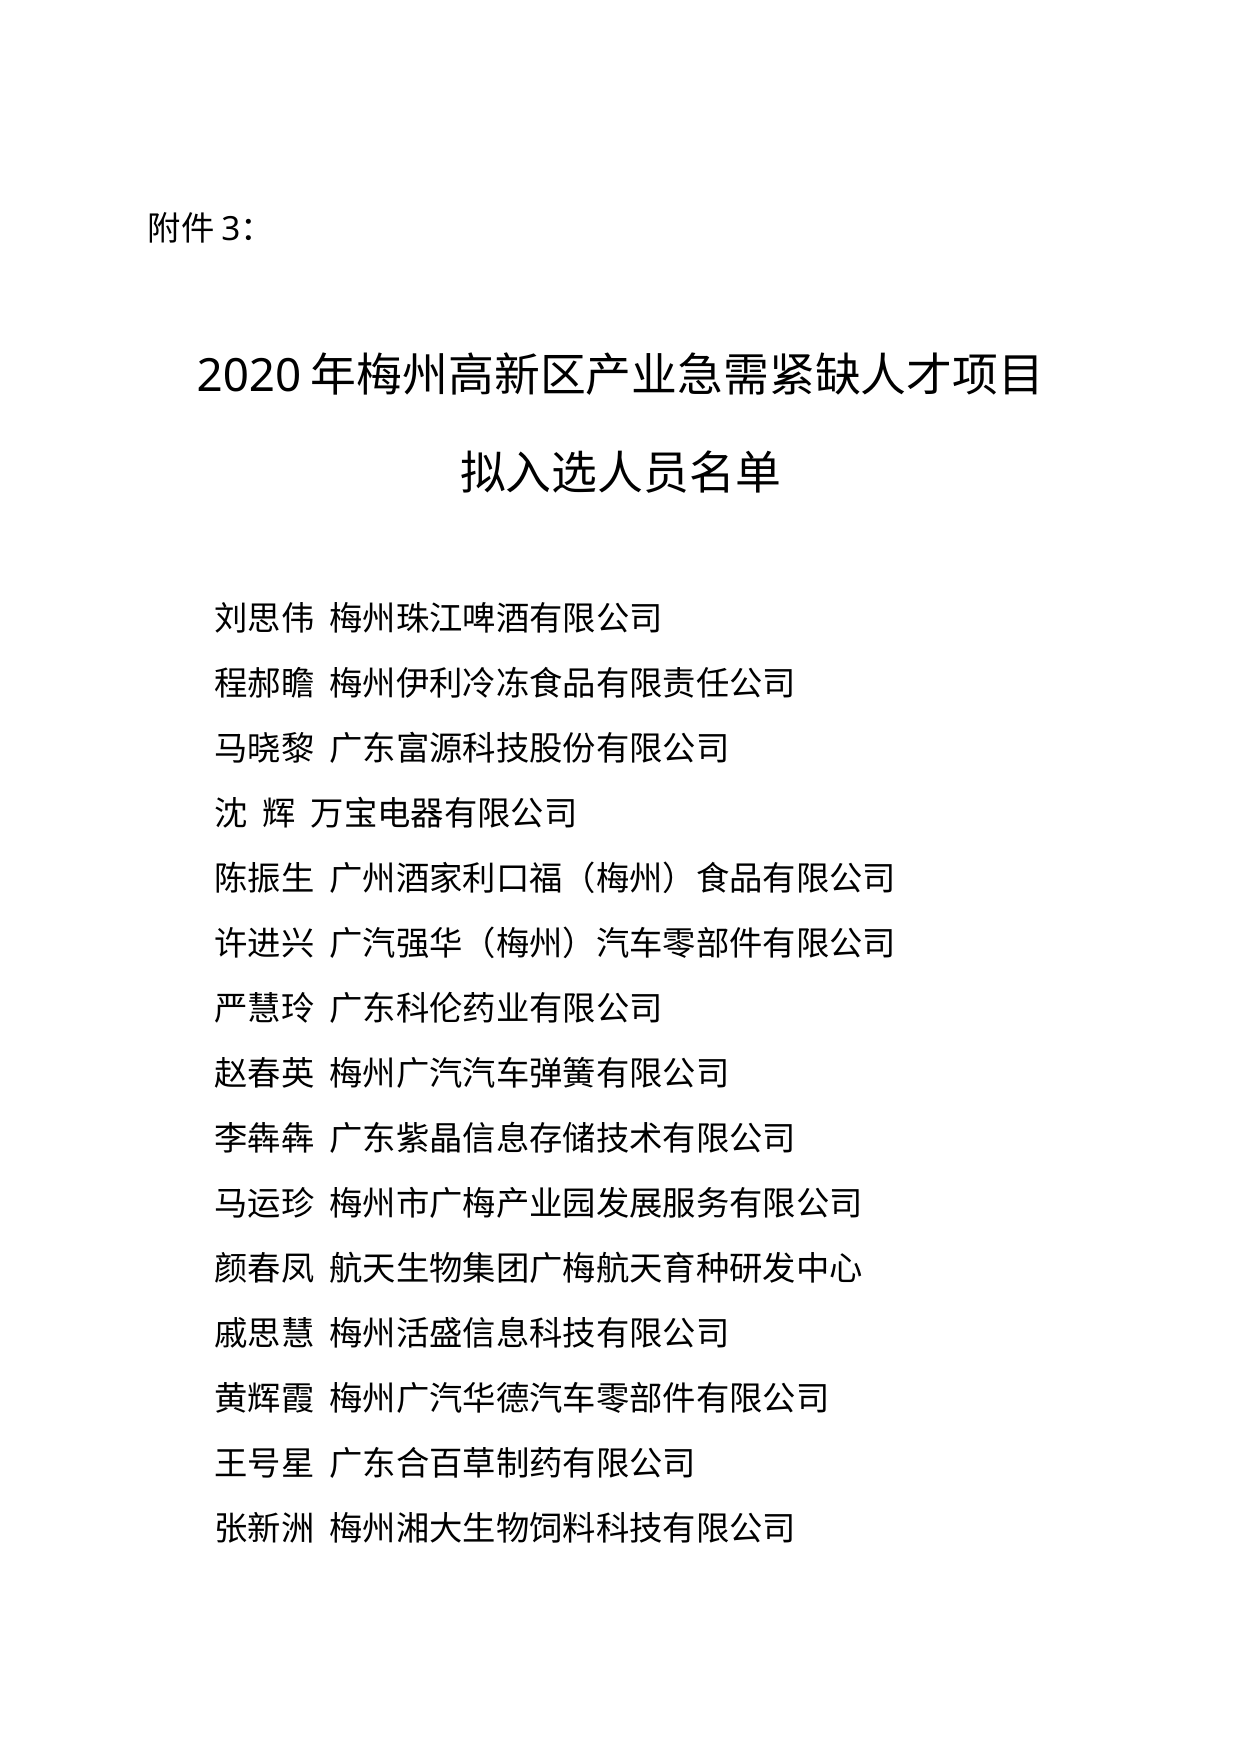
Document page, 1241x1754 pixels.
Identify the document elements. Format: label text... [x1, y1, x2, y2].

text 程郝瞻 梅州伊利冷冻食品有限责任公司 [148, 648, 1093, 713]
text 严慧玲 广东科伦药业有限公司 [148, 973, 1093, 1038]
text 黄辉霞 梅州广汽华德汽车零部件有限公司 [148, 1363, 1093, 1428]
text 许进兴 广汽强华（梅州）汽车零部件有限公司 [148, 908, 1093, 973]
text 马运珍 梅州市广梅产业园发展服务有限公司 [148, 1168, 1093, 1233]
text 王号星 广东合百草制药有限公司 [148, 1428, 1093, 1493]
text 戚思慧 梅州活盛信息科技有限公司 [148, 1298, 1093, 1363]
text 张新洲 梅州湘大生物饲料科技有限公司 [148, 1493, 1093, 1558]
text 刘思伟 梅州珠江啤酒有限公司 [148, 583, 1093, 648]
text 李犇犇 广东紫晶信息存储技术有限公司 [148, 1103, 1093, 1168]
text 附件3： [148, 193, 1093, 258]
text 2020年梅州高新区产业急需紧缺人才项目 [148, 323, 1093, 421]
text 赵春英 梅州广汽汽车弹簧有限公司 [148, 1038, 1093, 1103]
text 陈振生 广州酒家利口福（梅州）食品有限公司 [148, 843, 1093, 908]
text 马晓黎 广东富源科技股份有限公司 [148, 713, 1093, 778]
text 颜春凤 航天生物集团广梅航天育种研发中心 [148, 1233, 1093, 1298]
text 拟入选人员名单 [148, 421, 1093, 518]
text 沈 辉 万宝电器有限公司 [148, 778, 1093, 843]
